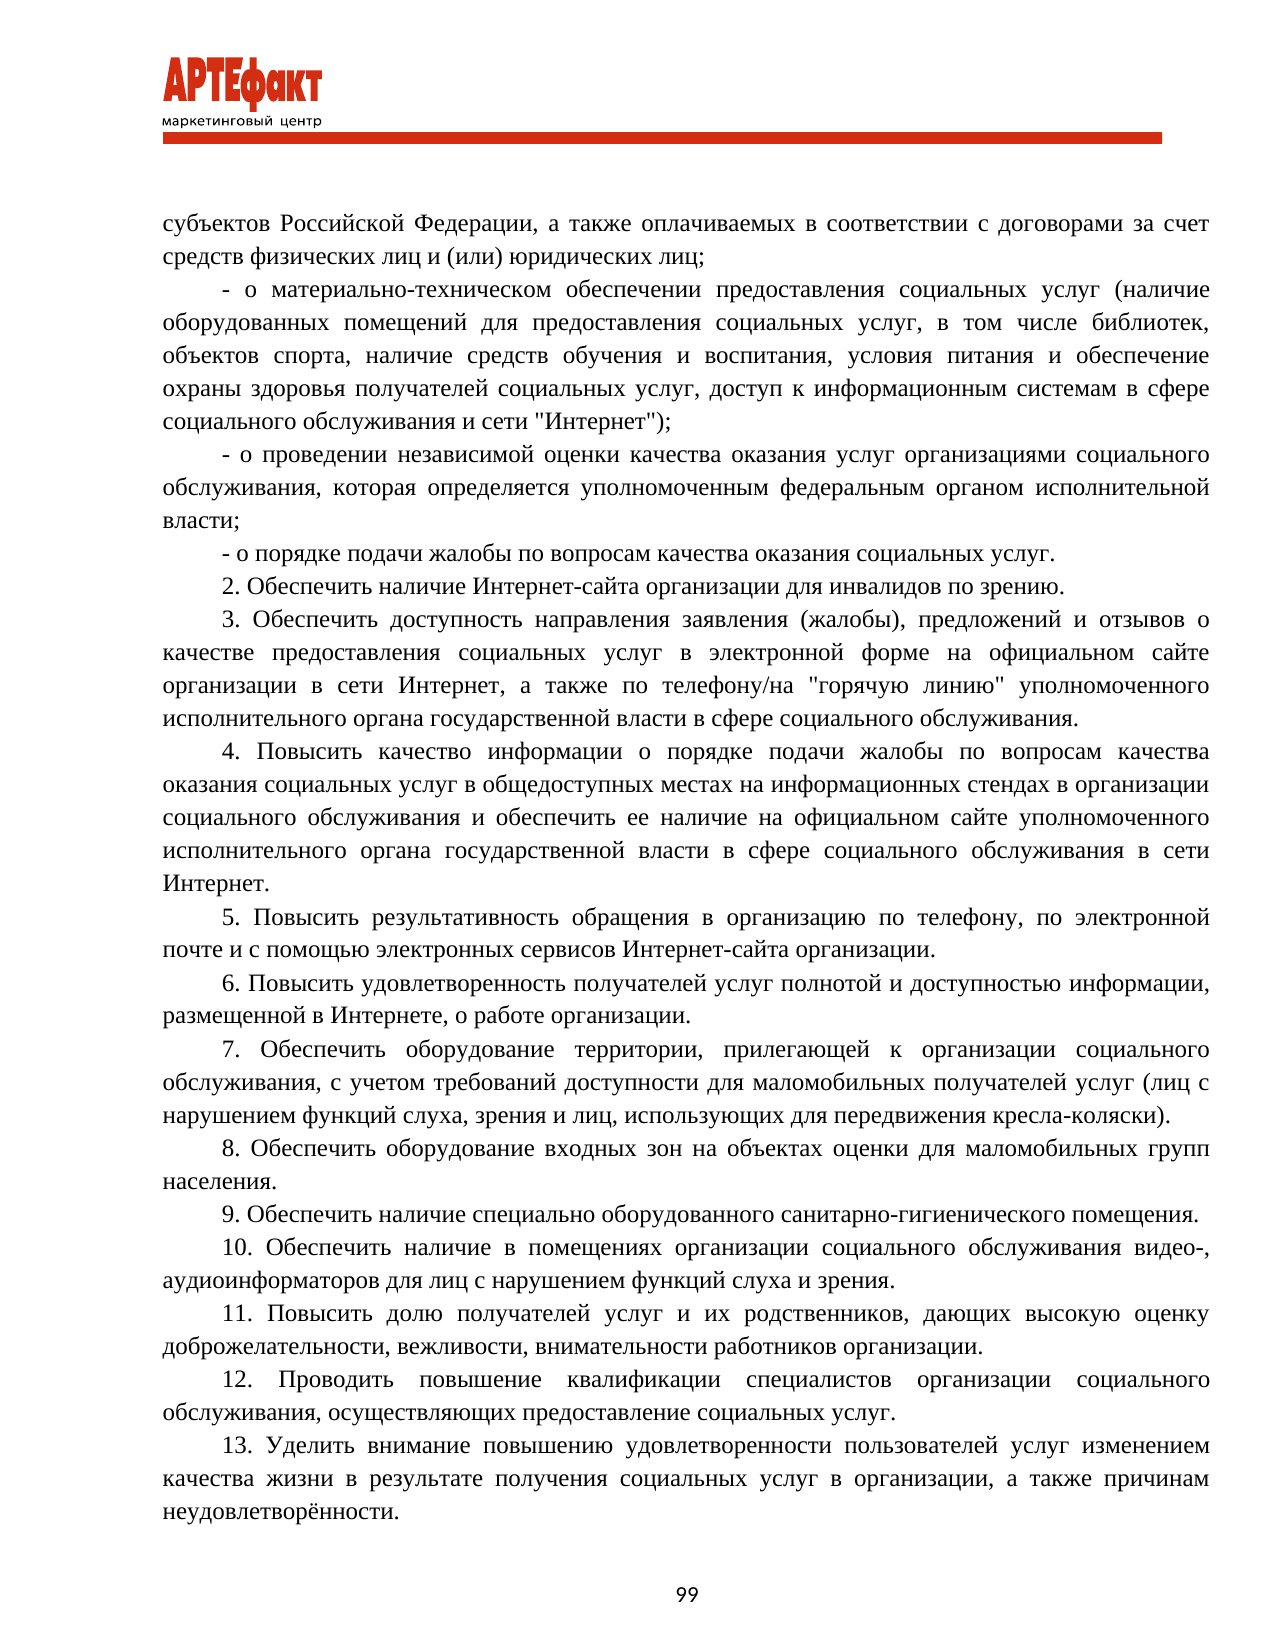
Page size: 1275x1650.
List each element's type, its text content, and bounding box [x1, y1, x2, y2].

text 12. Проводить повышение квалификации специалистов организации социального обслуживания, осуществляющих предоставление социальных услуг. [162, 1364, 1211, 1426]
text 10. Обеспечить наличие в помещениях организации социального обслуживания видео-, аудиоинформаторов для лиц с нарушением функций слуха и зрения. [162, 1232, 1211, 1293]
text 4. Повысить качество информации о порядке подачи жалобы по вопросам качества оказания социальных услуг в общедоступных местах на информационных стендах в организации социального обслуживания и обеспечить ее наличие на официальном сайте уполномоченного исполнительного органа государственной власти в сфере социального обслуживания в сети Интернет. [162, 736, 1211, 897]
text 6. Повысить удовлетворенность получателей услуг полнотой и доступностью информации, размещенной в Интернете, о работе организации. [162, 968, 1211, 1029]
text 7. Обеспечить оборудование территории, прилегающей к организации социального обслуживания, с учетом требований доступности для маломобильных получателей услуг (лиц с нарушением функций слуха, зрения и лиц, использующих для передвижения кресла-коляски). [162, 1034, 1211, 1128]
text - о проведении независимой оценки качества оказания услуг организациями социального обслуживания, которая определяется уполномоченным федеральным органом исполнительной власти; [162, 439, 1211, 534]
text 8. Обеспечить оборудование входных зон на объектах оценки для маломобильных групп населения. [162, 1133, 1211, 1194]
text - о порядке подачи жалобы по вопросам качества оказания социальных услуг. [162, 538, 1211, 567]
text 5. Повысить результативность обращения в организацию по телефону, по электронной почте и с помощью электронных сервисов Интернет-сайта организации. [162, 902, 1211, 963]
text 2. Обеспечить наличие Интернет-сайта организации для инвалидов по зрению. [162, 571, 1211, 600]
text 9. Обеспечить наличие специально оборудованного санитарно-гигиенического помещения. [162, 1199, 1211, 1227]
text 11. Повысить долю получателей услуг и их родственников, дающих высокую оценку доброжелательности, вежливости, внимательности работников организации. [162, 1298, 1211, 1359]
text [162, 208, 1211, 270]
text - о материально-техническом обеспечении предоставления социальных услуг (наличие оборудованных помещений для предоставления социальных услуг, в том числе библиотек, объектов спорта, наличие средств обучения и воспитания, условия питания и обеспечение охраны здоровья получателей социальных услуг, доступ к информационным системам в сфере социального обслуживания и сети "Интернет"); [162, 274, 1211, 435]
text 3. Обеспечить доступность направления заявления (жалобы), предложений и отзывов о качестве предоставления социальных услуг в электронной форме на официальном сайте организации в сети Интернет, а также по телефону/на "горячую линию" уполномоченного исполнительного органа государственной власти в сфере социального обслуживания. [162, 604, 1211, 732]
text 13. Уделить внимание повышению удовлетворенности пользователей услуг изменением качества жизни в результате получения социальных услуг в организации, а также причинам неудовлетворённости. [162, 1430, 1211, 1525]
